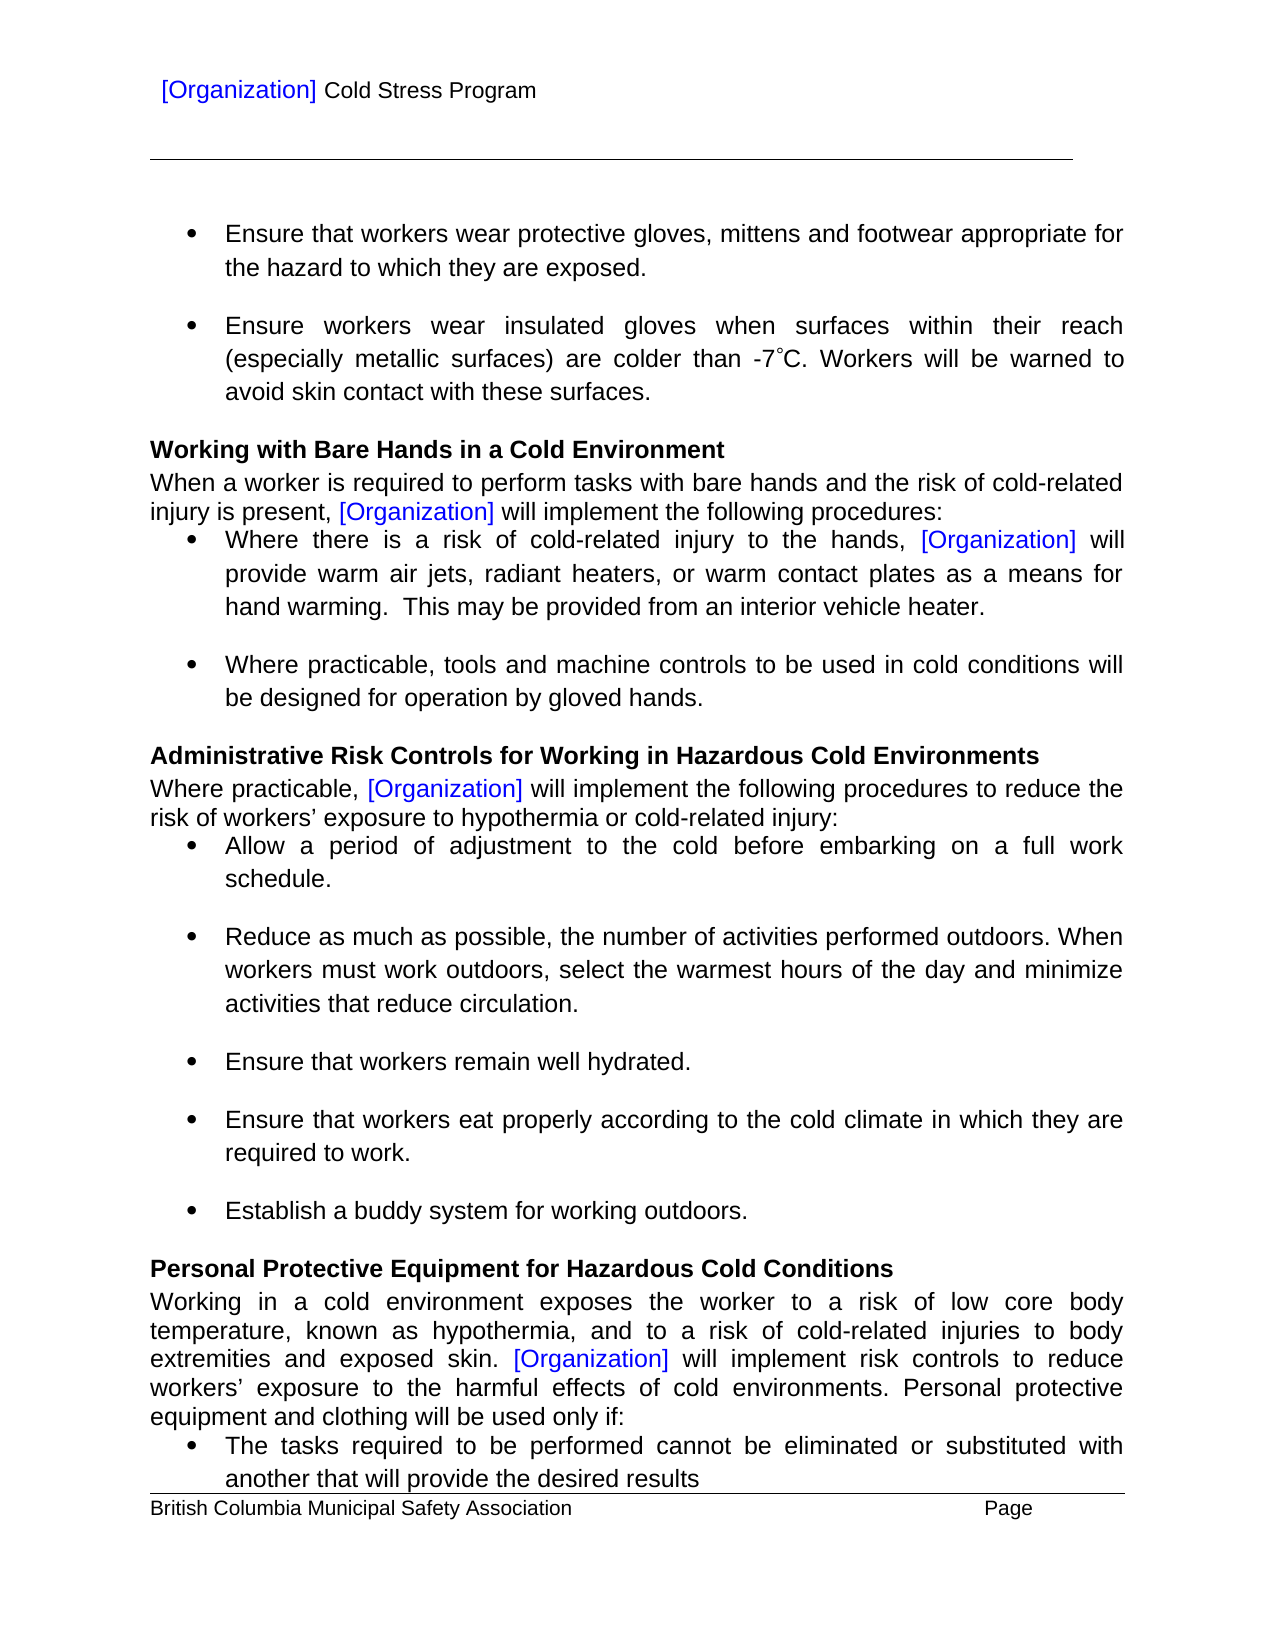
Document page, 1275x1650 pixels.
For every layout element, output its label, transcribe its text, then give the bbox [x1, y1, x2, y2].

list Ensure that workers wear protective gloves, mittens and footwear appropriate for the hazard to which they are exposed. [187, 219, 1125, 281]
list Ensure that workers remain well hydrated. [187, 1047, 1125, 1075]
text Where practicable, [Organization] will implement the following procedures to reduce the risk of workers’ exposure to hypothermia or cold-related injury: [150, 774, 1125, 831]
text When a worker is required to perform tasks with bare hands and the risk of cold-related injury is present, [Organization] will implement the following procedures: [150, 468, 1125, 525]
list Where practicable, tools and machine controls to be used in cold conditions will be designed for operation by gloved hands. [187, 649, 1125, 711]
subtitle Personal Protective Equipment for Hazardous Cold Conditions [150, 1254, 1125, 1283]
list The tasks required to be performed cannot be eliminated or substituted with another that will provide the desired results [187, 1431, 1125, 1493]
list Where there is a risk of cold-related injury to the hands, [Organization] will provide warm air jets, radiant heaters, or warm contact plates as a means for hand warming. This may be provided from an interior vehicle heater. [187, 525, 1125, 620]
list Ensure workers wear insulated gloves when surfaces within their reach (especially metallic surfaces) are colder than -7C. Workers will be warned to avoid skin contact with these surfaces. [187, 311, 1125, 406]
list Ensure that workers eat properly according to the cold climate in which they are required to work. [187, 1105, 1125, 1167]
text Working in a cold environment exposes the worker to a risk of low core body temperature, known as hypothermia, and to a risk of cold-related injuries to body extremities and exposed skin. [Organization] will implement risk controls to reduce workers’ exposure to the harmful effects of cold environments. Personal protective equipment and clothing will be used only if: [150, 1287, 1125, 1431]
list Allow a period of adjustment to the cold before embarking on a full work schedule. [187, 831, 1125, 893]
subtitle Administrative Risk Controls for Working in Hazardous Cold Environments [150, 741, 1125, 769]
list Reduce as much as possible, the number of activities performed outdoors. When workers must work outdoors, select the warmest hours of the day and minimize activities that reduce circulation. [187, 922, 1125, 1017]
list Establish a buddy system for working outdoors. [187, 1196, 1125, 1225]
subtitle Working with Bare Hands in a Cold Environment [150, 435, 1125, 464]
